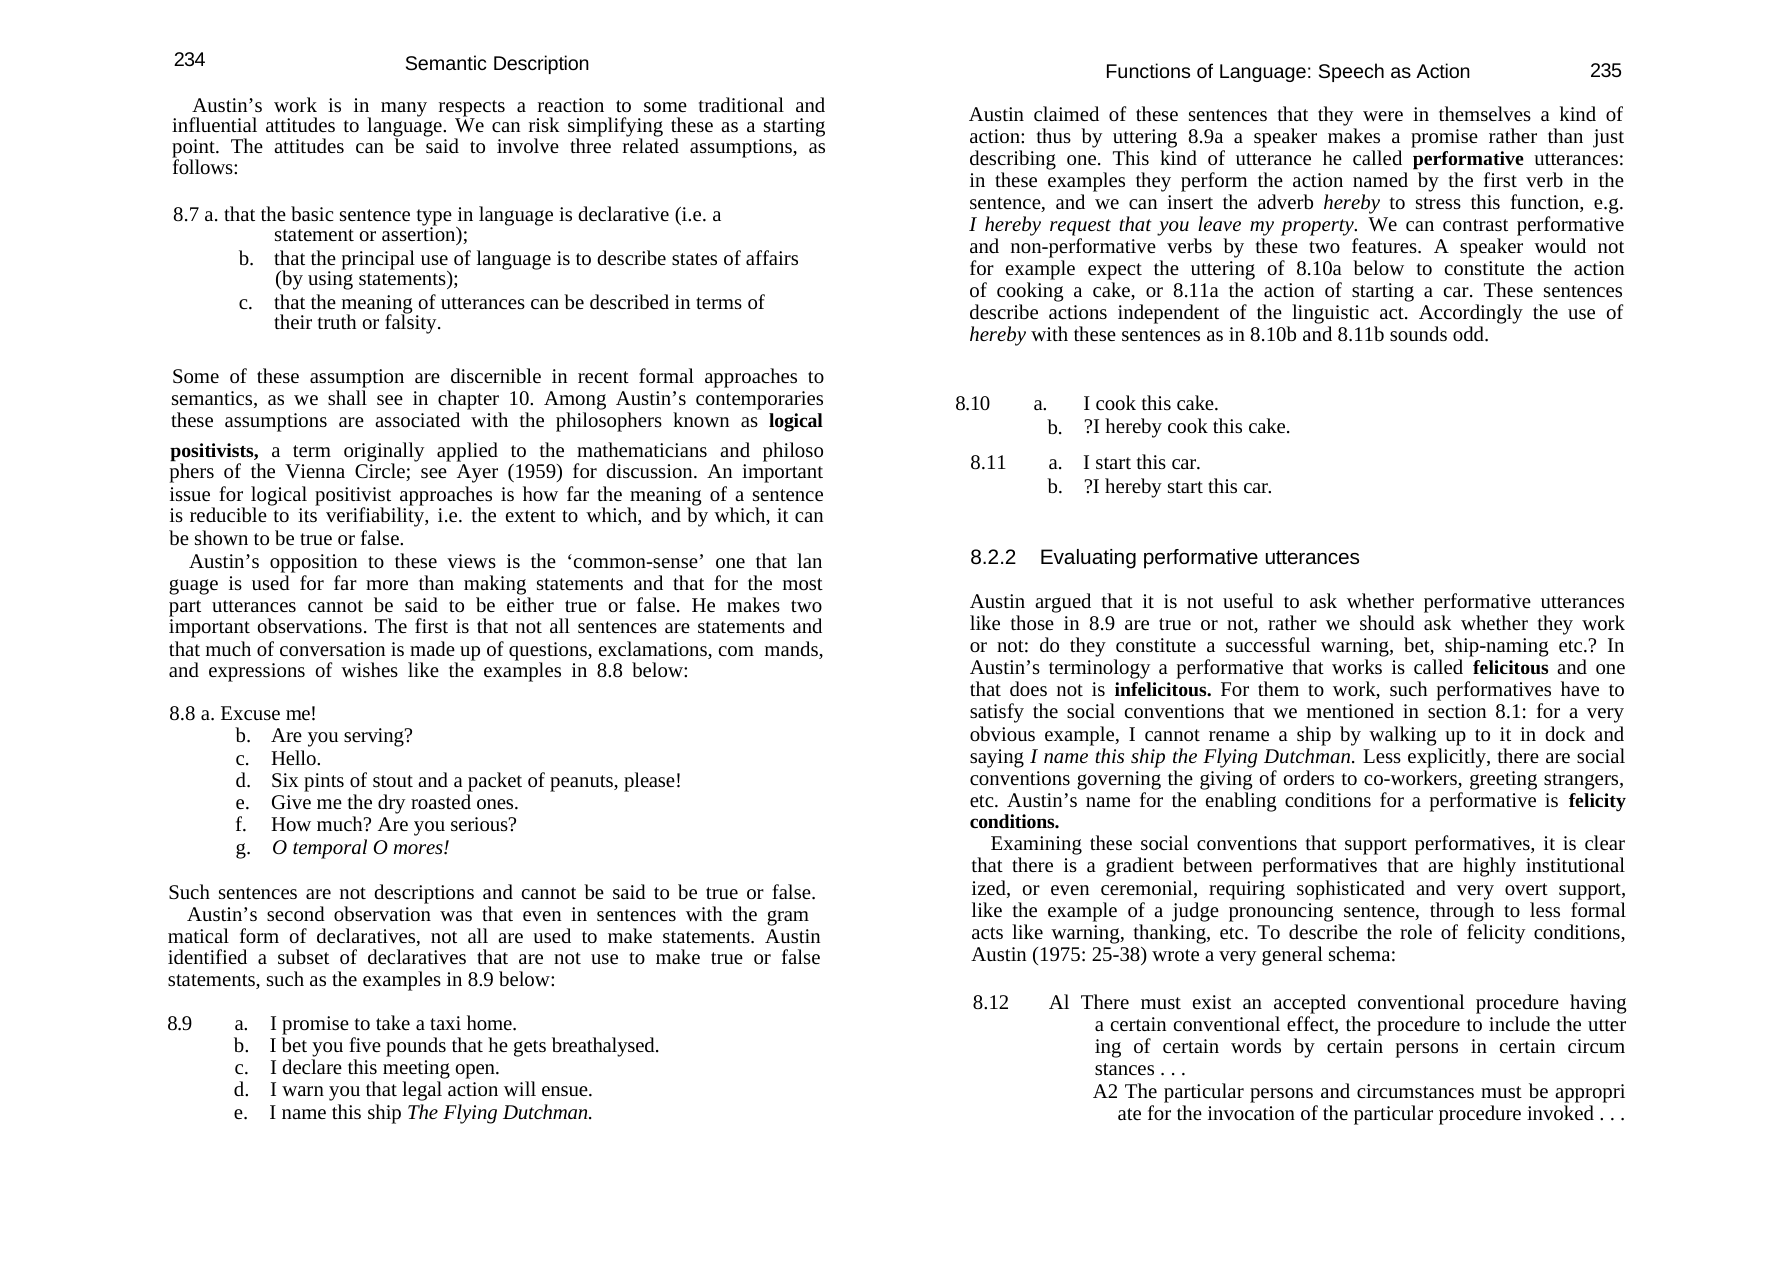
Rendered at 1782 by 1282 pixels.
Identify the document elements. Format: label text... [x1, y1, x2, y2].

list that the meaning of utterances can be described in terms of their truth or falsity. [238, 293, 765, 334]
text Functions of Language: Speech as Action 235 [1105, 59, 1637, 83]
text Such sentences are not descriptions and cannot be said to be true or false. Austin’s second observation was that even in sentences with the gram­ [168, 881, 818, 926]
list Al There must exist an accepted conventional procedure having a certain conventional effect, the procedure to include the utter­ ing of certain words by certain persons in certain circum­ stances . . . [973, 992, 1627, 1080]
text A2 The particular persons and circumstances must be appropri­ ate for the invocation of the particular procedure invoked . . . [1093, 1080, 1626, 1125]
text Austin argued that it is not useful to ask whether performative utterances like those in 8.9 are true or not, rather we should ask whether they work or not: do they constitute a successful warning, bet, ship-naming etc.? In Austin’s terminology a performative that works is called felicitous and one that does not is infelicitous. For them to work, such performatives have to satisfy the social conventions that we mentioned in section 8.1: for a very obvious example, I cannot rename a ship by walking up to it in dock and saying I name this ship the Flying Dutchman. Less explicitly, there are social conventions governing the giving of orders to co-workers, greeting strangers, etc. Austin’s name for the enabling conditions for a performative is felicity conditions. [969, 590, 1626, 833]
list I warn you that legal action will ensue. [234, 1079, 828, 1101]
list I bet you five pounds that he gets breathalysed. [234, 1035, 828, 1057]
list a. Excuse me! [169, 702, 828, 725]
text Austin’s work is in many respects a reaction to some traditional and influential attitudes to language. We can risk simplifying these as a starting point. The attitudes can be said to involve three related assumptions, as follows: [172, 96, 827, 179]
list that the principal use of language is to describe states of affairs (by using statements); [238, 249, 799, 290]
text b. ?I hereby start this car. [1047, 475, 1637, 498]
list Hello. [235, 747, 828, 770]
list I name this ship The Flying Dutchman. [234, 1101, 828, 1124]
text Austin claimed of these sentences that they were in themselves a kind of action: thus by uttering 8.9a a speaker makes a promise rather than just describing one. This kind of utterance he called performative utterances: in these examples they perform the action named by the first verb in the sentence, and we can insert the adverb hereby to stress this function, e.g. I hereby request that you leave my property. We can contrast performative and non-performative verbs by these two features. A speaker would not for example expect the uttering of 8.10a below to constitute the action of cooking a cake, or 8.11a the action of starting a car. These sentences describe actions independent of the linguistic act. Accordingly the use of hereby with these sentences as in 8.10b and 8.11b sounds odd. [968, 104, 1625, 346]
list I declare this meeting open. [234, 1057, 828, 1079]
text 234 Semantic Description [173, 48, 831, 74]
list a. that the basic sentence type in language is declarative (i.e. a statement or assertion); [173, 205, 722, 246]
list a. I promise to take a taxi home. [167, 1011, 828, 1035]
list Are you serving? [235, 725, 828, 747]
list Evaluating performative utterances [970, 545, 1637, 569]
text positivists, a term originally applied to the mathematicians and philoso­ phers of the Vienna Circle; see Ayer (1959) for discussion. An important issue for logical positivist approaches is how far the meaning of a sentence is reducible to its verifiability, i.e. the extent to which, and by which, it can be shown to be true or false. [169, 440, 824, 549]
text Examining these social conventions that support performatives, it is clear that there is a gradient between performatives that are highly institutional­ ized, or even ceremonial, requiring sophisticated and very overt support, like the example of a judge pronouncing sentence, through to less formal acts like warning, thanking, etc. To describe the role of felicity conditions, Austin (1975: 25-38) wrote a very general schema: [971, 833, 1626, 966]
text Austin’s opposition to these views is the ‘common-sense’ one that lan­ guage is used for far more than making statements and that for the most part utterances cannot be said to be either true or false. He makes two important observations. The first is that not all sentences are statements and that much of conversation is made up of questions, exclamations, com­ mands, and expressions of wishes like the examples in 8.8 below: [169, 551, 824, 682]
text Some of these assumption are discernible in recent formal approaches to semantics, as we shall see in chapter 10. Among Austin’s contemporaries these assumptions are associated with the philosophers known as logical [171, 366, 825, 432]
list Give me the dry roasted ones. [235, 792, 828, 814]
text ?I hereby cook this cake. [1084, 415, 1637, 438]
text I cook this cake. [1083, 392, 1637, 415]
list a. I start this car. [970, 452, 1637, 475]
text b. [955, 416, 1063, 439]
text matical form of declaratives, not all are used to make statements. Austin identified a subset of declaratives that are not use to make true or false statements, such as the examples in 8.9 below: [168, 926, 822, 991]
list How much? Are you serious? [235, 814, 828, 836]
list Six pints of stout and a packet of peanuts, please! [235, 770, 828, 792]
list O temporal O mores! [235, 836, 828, 859]
list a. [955, 392, 1063, 416]
